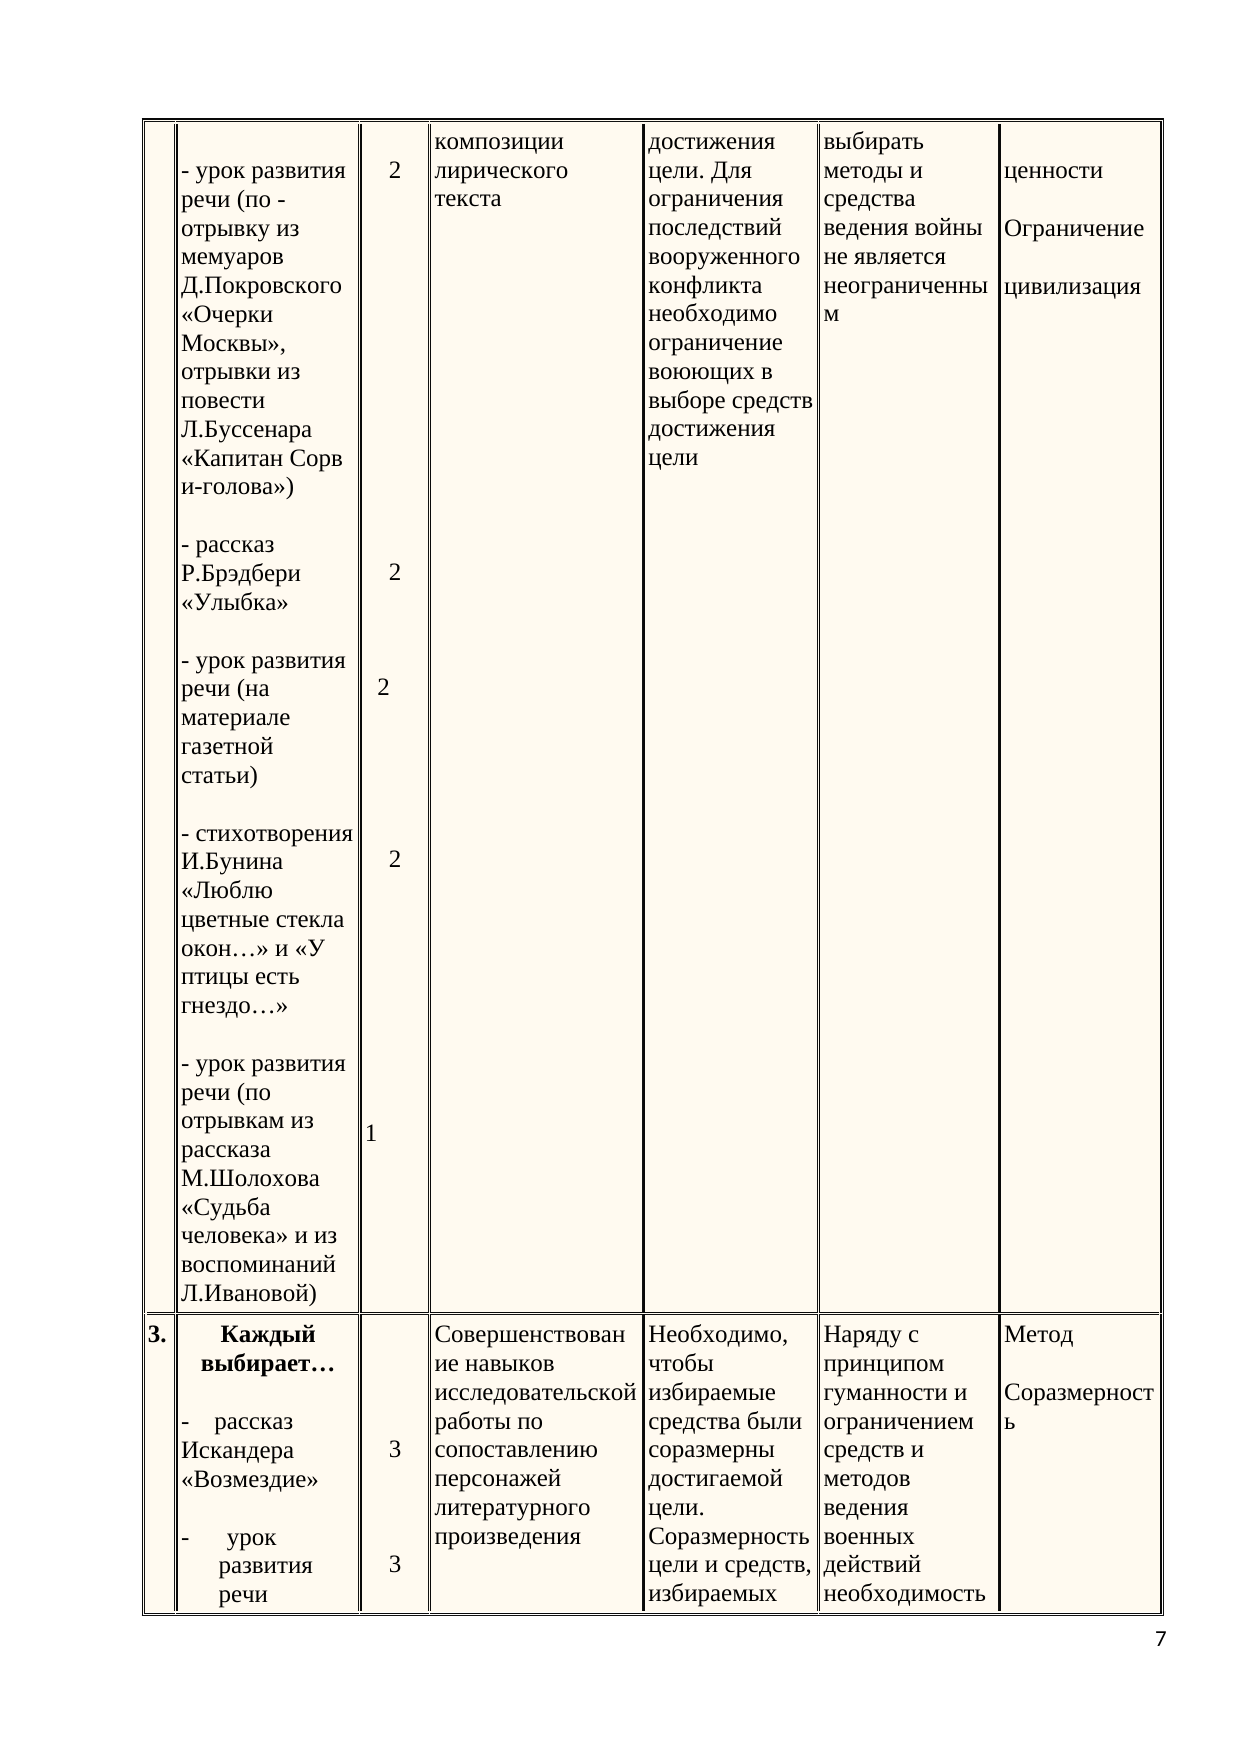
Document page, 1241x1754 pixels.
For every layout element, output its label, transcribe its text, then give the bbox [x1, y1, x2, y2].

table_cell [643, 1315, 819, 1612]
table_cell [430, 122, 643, 1312]
table_cell Метод Соразмерность [999, 1312, 1162, 1612]
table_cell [176, 1312, 360, 1612]
table_cell 2. [145, 120, 176, 1312]
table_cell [999, 122, 1160, 1312]
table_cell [643, 122, 819, 1312]
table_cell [819, 1315, 999, 1612]
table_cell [430, 1315, 643, 1612]
table_cell 3 2 2 2 2 1 [360, 122, 430, 1312]
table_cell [176, 120, 360, 1312]
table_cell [819, 122, 999, 1312]
table_cell 3 3 3 3 [360, 1315, 430, 1612]
table_cell 3. [143, 1312, 176, 1612]
